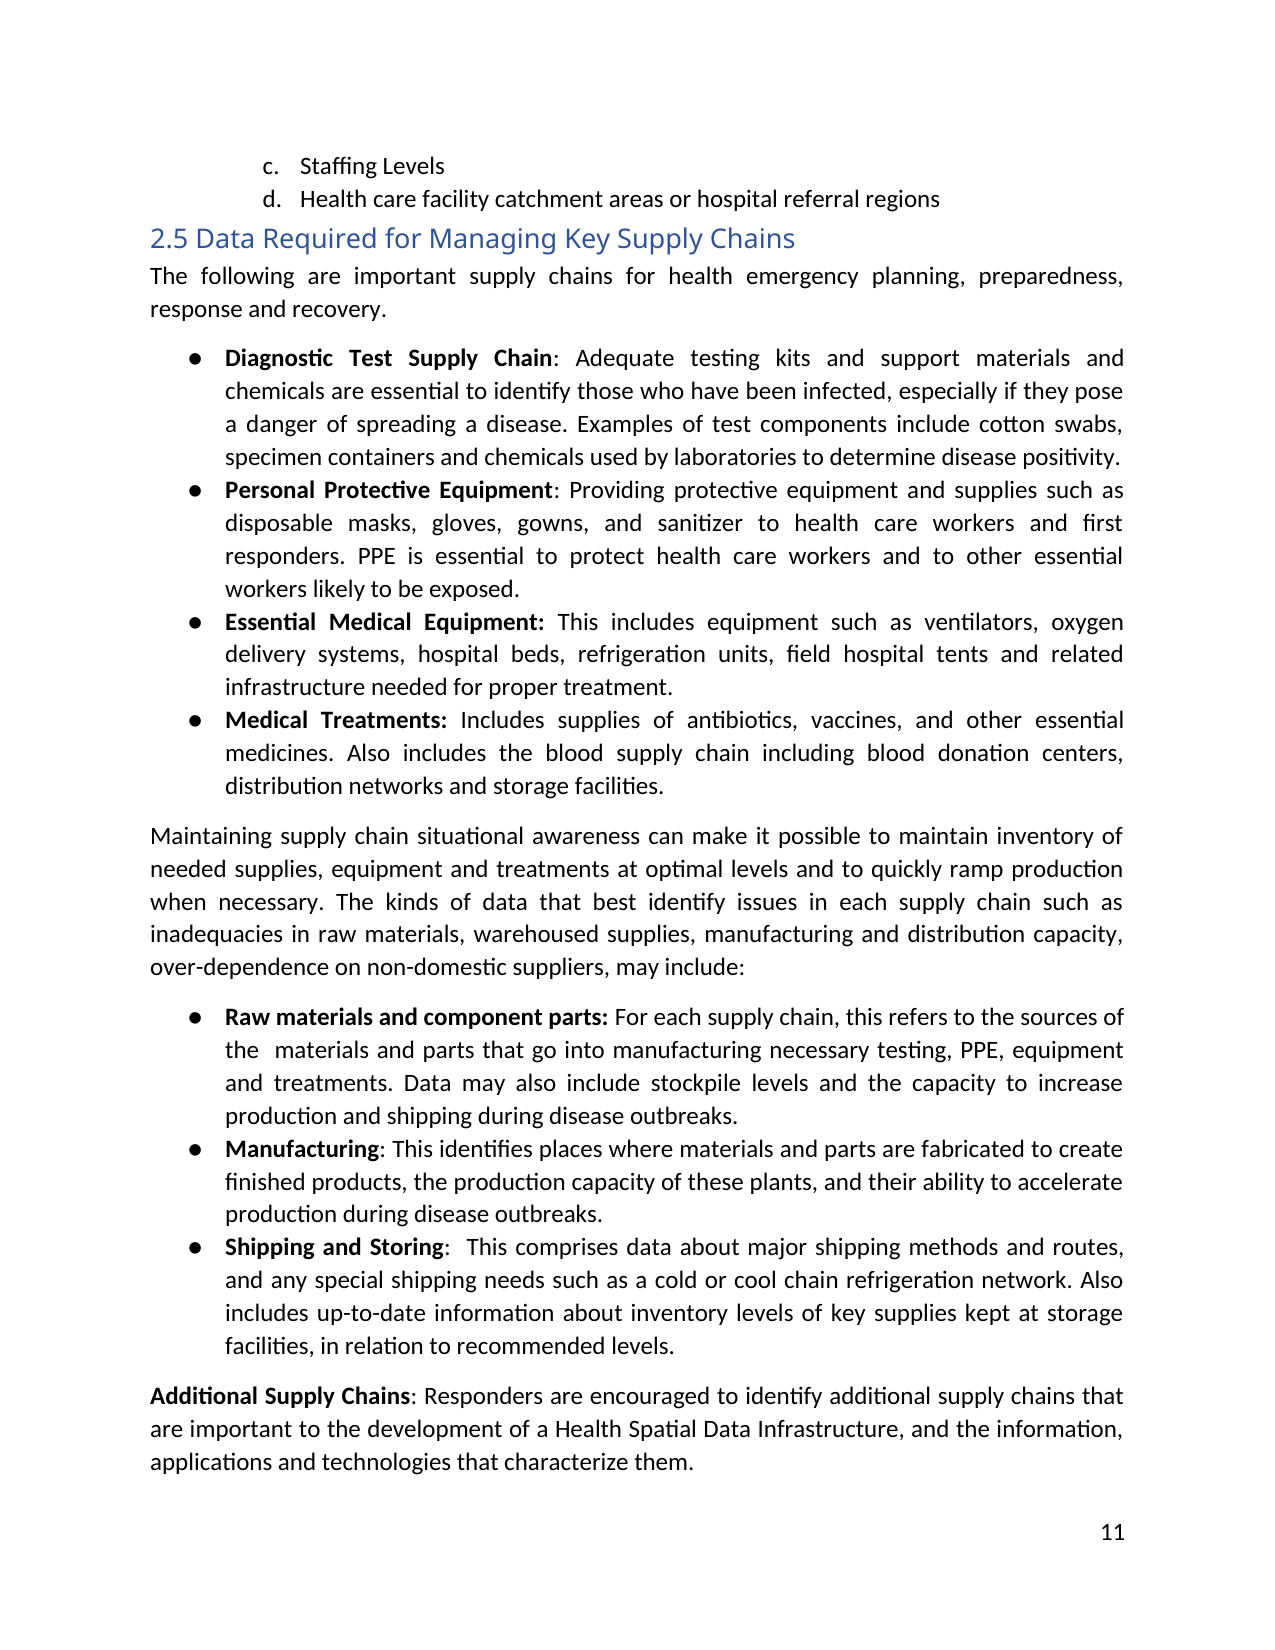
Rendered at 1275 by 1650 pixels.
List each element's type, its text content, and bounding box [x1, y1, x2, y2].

list Medical Treatments: Includes supplies of antibiotics, vaccines, and other essential medicines. Also includes the blood supply chain including blood donation centers, distribution networks and storage facilities. [187, 704, 1125, 801]
list Personal Protective Equipment: Providing protective equipment and supplies such as disposable masks, gloves, gowns, and sanitizer to health care workers and first responders. PPE is essential to protect health care workers and to other essential workers likely to be exposed. [187, 474, 1125, 603]
list Essential Medical Equipment: This includes equipment such as ventilators, oxygen delivery systems, hospital beds, refrigeration units, field hospital tents and related infrastructure needed for proper treatment. [187, 606, 1125, 702]
text Maintaining supply chain situational awareness can make it possible to maintain inventory of needed supplies, equipment and treatments at optimal levels and to quickly ramp production when necessary. The kinds of data that best identify issues in each supply chain such as inadequacies in raw materials, warehoused supplies, manufacturing and distribution capacity, over-dependence on non-domestic suppliers, may include: [150, 820, 1125, 982]
list Manufacturing: This identifies places where materials and parts are fabricated to create finished products, the production capacity of these plants, and their ability to accelerate production during disease outbreaks. [187, 1133, 1125, 1229]
list Staffing Levels [262, 150, 1125, 181]
list Health care facility catchment areas or hospital referral regions [262, 183, 1125, 213]
subtitle 2.5 Data Required for Managing Key Supply Chains [150, 220, 1125, 257]
text The following are important supply chains for health emergency planning, preparedness, response and recovery. [150, 260, 1125, 323]
text Additional Supply Chains: Responders are encouraged to identify additional supply chains that are important to the development of a Health Spatial Data Infrastructure, and the information, applications and technologies that characterize them. [150, 1380, 1125, 1476]
list Shipping and Storing: This comprises data about major shipping methods and routes, and any special shipping needs such as a cold or cool chain refrigeration network. Also includes up-to-date information about inventory levels of key supplies kept at storage facilities, in relation to recommended levels. [187, 1231, 1125, 1361]
list Diagnostic Test Supply Chain: Adequate testing kits and support materials and chemicals are essential to identify those who have been infected, especially if they pose a danger of spreading a disease. Examples of test components include cotton swabs, specimen containers and chemicals used by laboratories to determine disease positivity. [187, 342, 1125, 472]
list Raw materials and component parts: For each supply chain, this refers to the sources of the materials and parts that go into manufacturing necessary testing, PPE, equipment and treatments. Data may also include stockpile levels and the capacity to increase production and shipping during disease outbreaks. [187, 1001, 1125, 1130]
